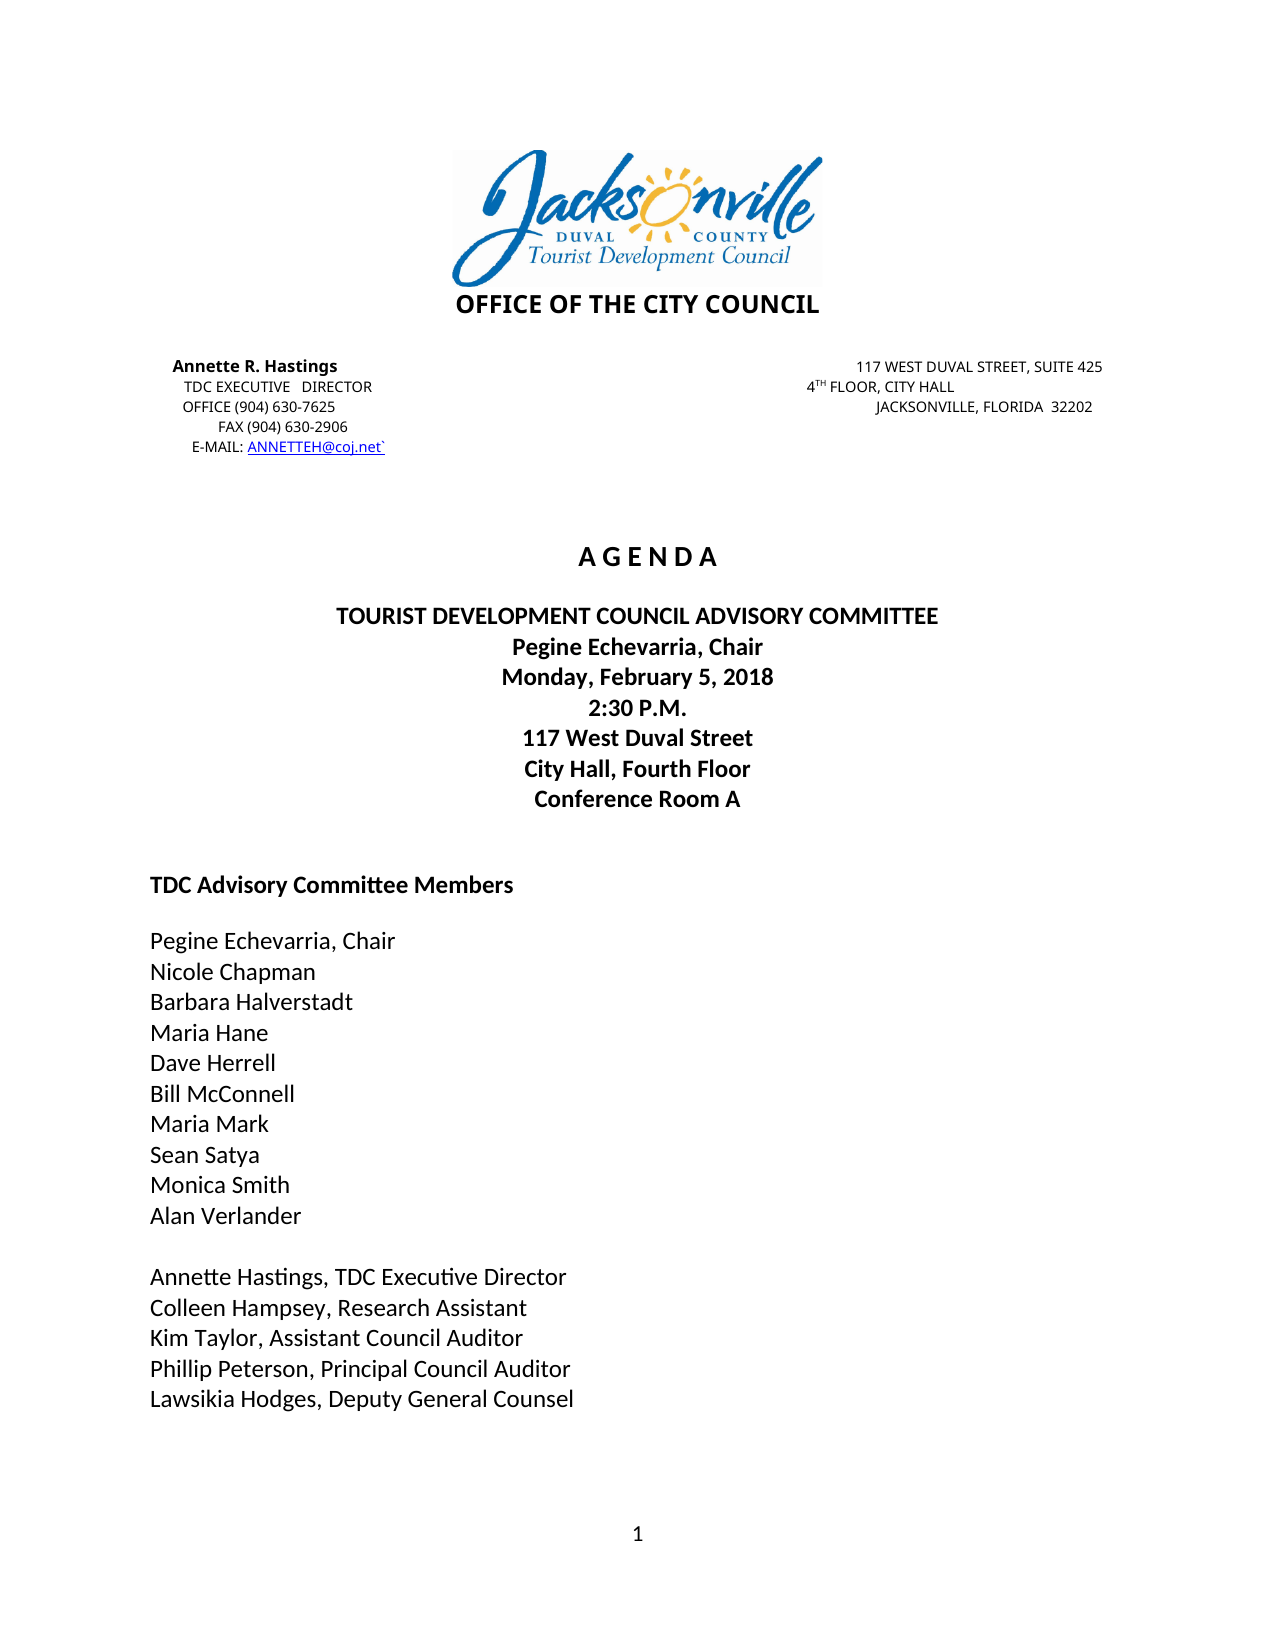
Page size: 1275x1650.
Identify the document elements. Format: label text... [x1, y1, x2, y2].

text Alan Verlander [150, 1200, 1125, 1231]
text Annette R. Hastings 117 WEST DUVAL STREET, SUITE 425 [150, 354, 1125, 377]
text Phillip Peterson, Principal Council Auditor [150, 1353, 1125, 1383]
picture [452, 150, 823, 287]
text Monday, February 5, 2018 [150, 661, 1125, 692]
text Bill McConnell [150, 1078, 1125, 1108]
text Kim Taylor, Assistant Council Auditor [150, 1322, 1125, 1353]
text 117 West Duval Street [150, 722, 1125, 753]
text Colleen Hampsey, Research Assistant [150, 1292, 1125, 1322]
text Nicole Chapman [150, 956, 1125, 986]
text TDC EXECUTIVE DIRECTOR 4TH FLOOR, CITY HALL [150, 377, 1125, 397]
text Monica Smith [150, 1169, 1125, 1200]
text TDC Advisory Committee Members [150, 869, 1125, 900]
text Dave Herrell [150, 1047, 1125, 1078]
text Annette Hastings, TDC Executive Director [150, 1261, 1125, 1292]
text Maria Hane [150, 1017, 1125, 1047]
text Maria Mark [150, 1108, 1125, 1139]
text FAX (904) 630-2906 [150, 417, 1125, 437]
text Conference Room A [150, 783, 1125, 814]
text Pegine Echevarria, Chair [150, 925, 1125, 956]
text Lawsikia Hodges, Deputy General Counsel [150, 1383, 1125, 1414]
text A G E N D A [150, 538, 1125, 574]
text OFFICE (904) 630-7625 JACKSONVILLE, FLORIDA 32202 [150, 397, 1125, 417]
text 2:30 P.M. [150, 692, 1125, 722]
text E-MAIL: ANNETTEH@coj.net` [150, 437, 1125, 457]
text Sean Satya [150, 1139, 1125, 1169]
text Pegine Echevarria, Chair [150, 631, 1125, 661]
text Barbara Halverstadt [150, 986, 1125, 1017]
text OFFICE OF THE CITY COUNCIL [150, 286, 1125, 320]
text City Hall, Fourth Floor [150, 753, 1125, 783]
text TOURIST DEVELOPMENT COUNCIL ADVISORY COMMITTEE [150, 600, 1125, 631]
